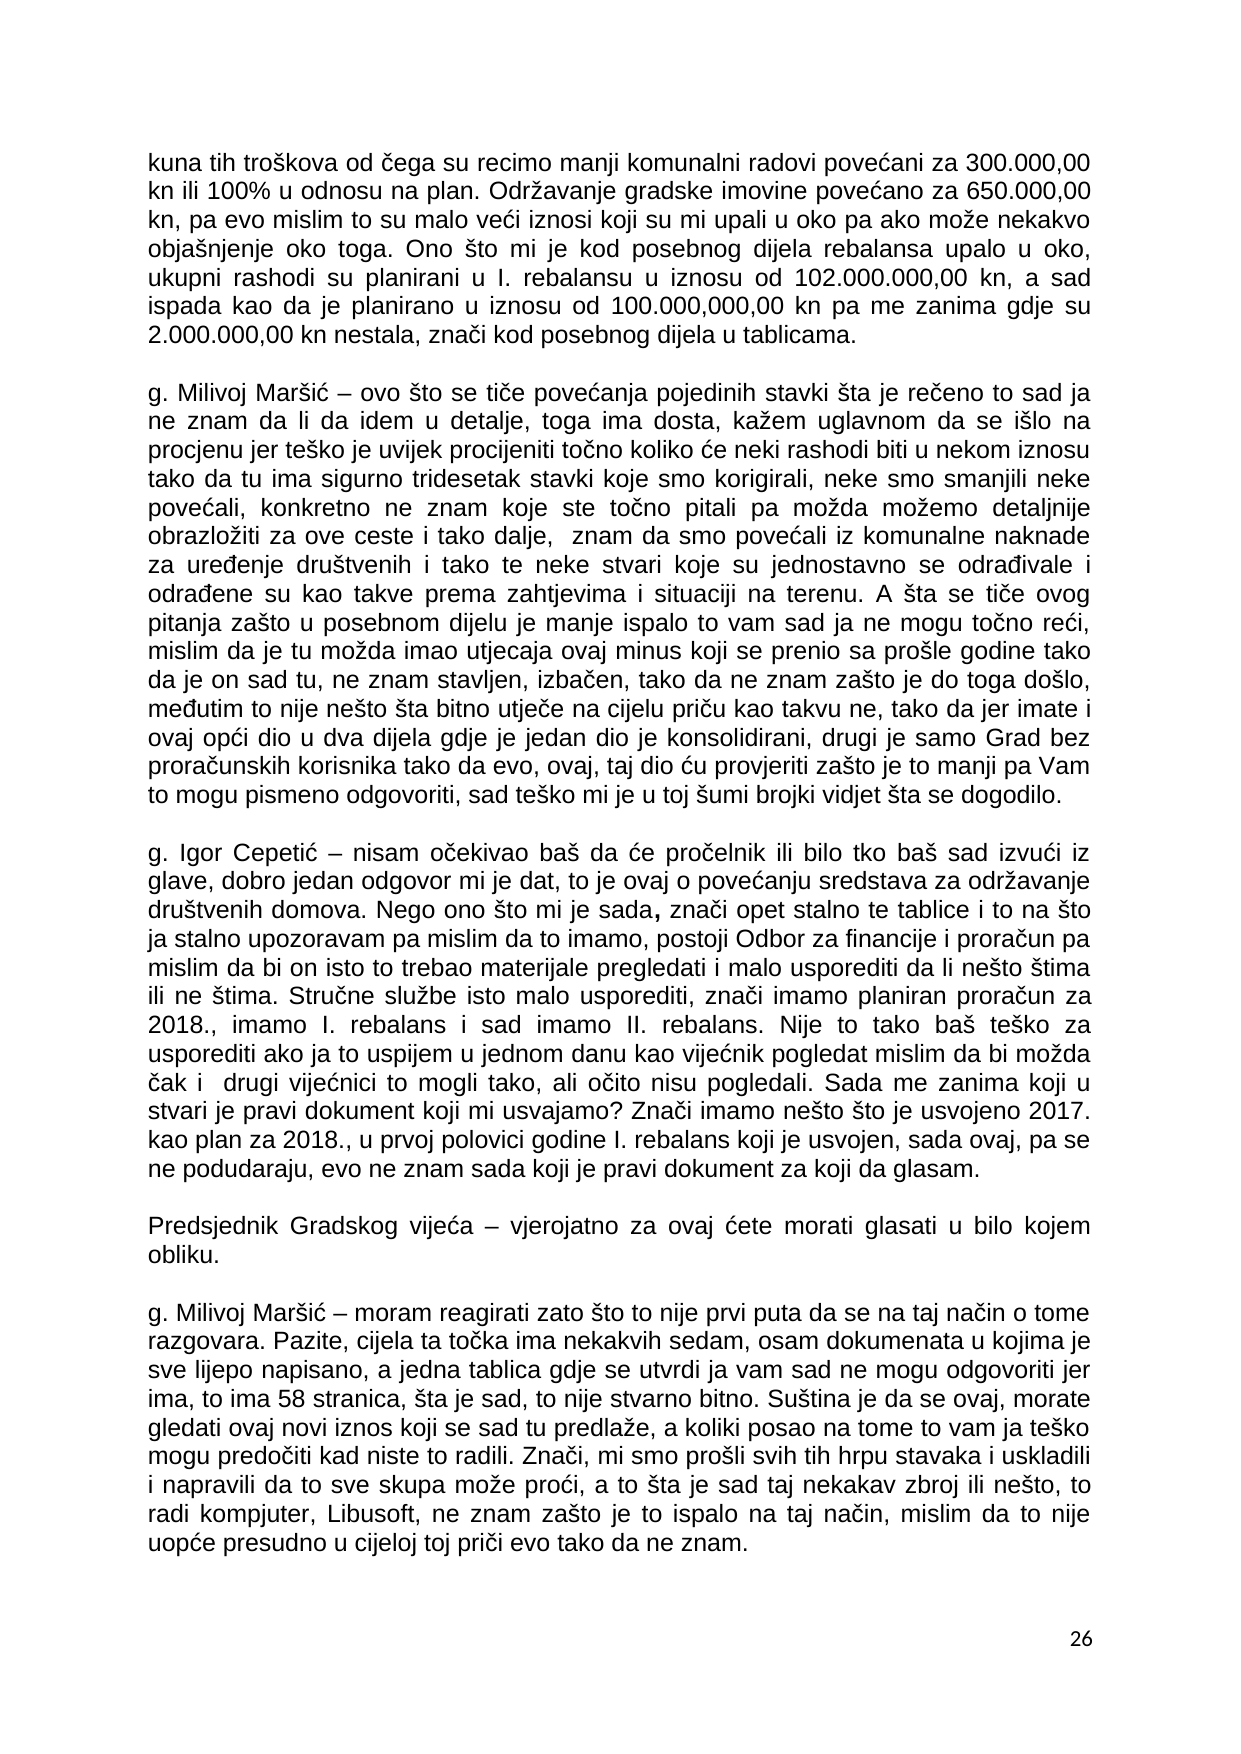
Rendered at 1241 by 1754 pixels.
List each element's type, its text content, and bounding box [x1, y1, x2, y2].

text Predsjednik Gradskog vijeća – vjerojatno za ovaj ćete morati glasati u bilo kojem obliku. [148, 1211, 1093, 1269]
text g. Igor Cepetić – nisam očekivao baš da će pročelnik ili bilo tko baš sad izvući iz glave, dobro jedan odgovor mi je dat, to je ovaj o povećanju sredstava za održavanje društvenih domova. Nego ono što mi je sada, znači opet stalno te tablice i to na što ja stalno upozoravam pa mislim da to imamo, postoji Odbor za financije i proračun pa mislim da bi on isto to trebao materijale pregledati i malo usporediti da li nešto štima ili ne štima. Stručne službe isto malo usporediti, znači imamo planiran proračun za 2018., imamo I. rebalans i sad imamo II. rebalans. Nije to tako baš teško za usporediti ako ja to uspijem u jednom danu kao vijećnik pogledat mislim da bi možda čak i drugi vijećnici to mogli tako, ali očito nisu pogledali. Sada me zanima koji u stvari je pravi dokument koji mi usvajamo? Znači imamo nešto što je usvojeno 2017. kao plan za 2018., u prvoj polovici godine I. rebalans koji je usvojen, sada ovaj, pa se ne podudaraju, evo ne znam sada koji je pravi dokument za koji da glasam. [148, 838, 1093, 1183]
text g. Milivoj Maršić – moram reagirati zato što to nije prvi puta da se na taj način o tome razgovara. Pazite, cijela ta točka ima nekakvih sedam, osam dokumenata u kojima je sve lijepo napisano, a jedna tablica gdje se utvrdi ja vam sad ne mogu odgovoriti jer ima, to ima 58 stranica, šta je sad, to nije stvarno bitno. Suština je da se ovaj, morate gledati ovaj novi iznos koji se sad tu predlaže, a koliki posao na tome to vam ja teško mogu predočiti kad niste to radili. Znači, mi smo prošli svih tih hrpu stavaka i uskladili i napravili da to sve skupa može proći, a to šta je sad taj nekakav zbroj ili nešto, to radi kompjuter, Libusoft, ne znam zašto je to ispalo na taj način, mislim da to nije uopće presudno u cijeloj toj priči evo tako da ne znam. [148, 1298, 1093, 1556]
text g. Milivoj Maršić – ovo što se tiče povećanja pojedinih stavki šta je rečeno to sad ja ne znam da li da idem u detalje, toga ima dosta, kažem uglavnom da se išlo na procjenu jer teško je uvijek procijeniti točno koliko će neki rashodi biti u nekom iznosu tako da tu ima sigurno tridesetak stavki koje smo korigirali, neke smo smanjili neke povećali, konkretno ne znam koje ste točno pitali pa možda možemo detaljnije obrazložiti za ove ceste i tako dalje, znam da smo povećali iz komunalne naknade za uređenje društvenih i tako te neke stvari koje su jednostavno se odrađivale i odrađene su kao takve prema zahtjevima i situaciji na terenu. A šta se tiče ovog pitanja zašto u posebnom dijelu je manje ispalo to vam sad ja ne mogu točno reći, mislim da je tu možda imao utjecaja ovaj minus koji se prenio sa prošle godine tako da je on sad tu, ne znam stavljen, izbačen, tako da ne znam zašto je do toga došlo, međutim to nije nešto šta bitno utječe na cijelu priču kao takvu ne, tako da jer imate i ovaj opći dio u dva dijela gdje je jedan dio je konsolidirani, drugi je samo Grad bez proračunskih korisnika tako da evo, ovaj, taj dio ću provjeriti zašto je to manji pa Vam to mogu pismeno odgovoriti, sad teško mi je u toj šumi brojki vidjet šta se dogodilo. [148, 378, 1093, 809]
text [148, 148, 1093, 349]
